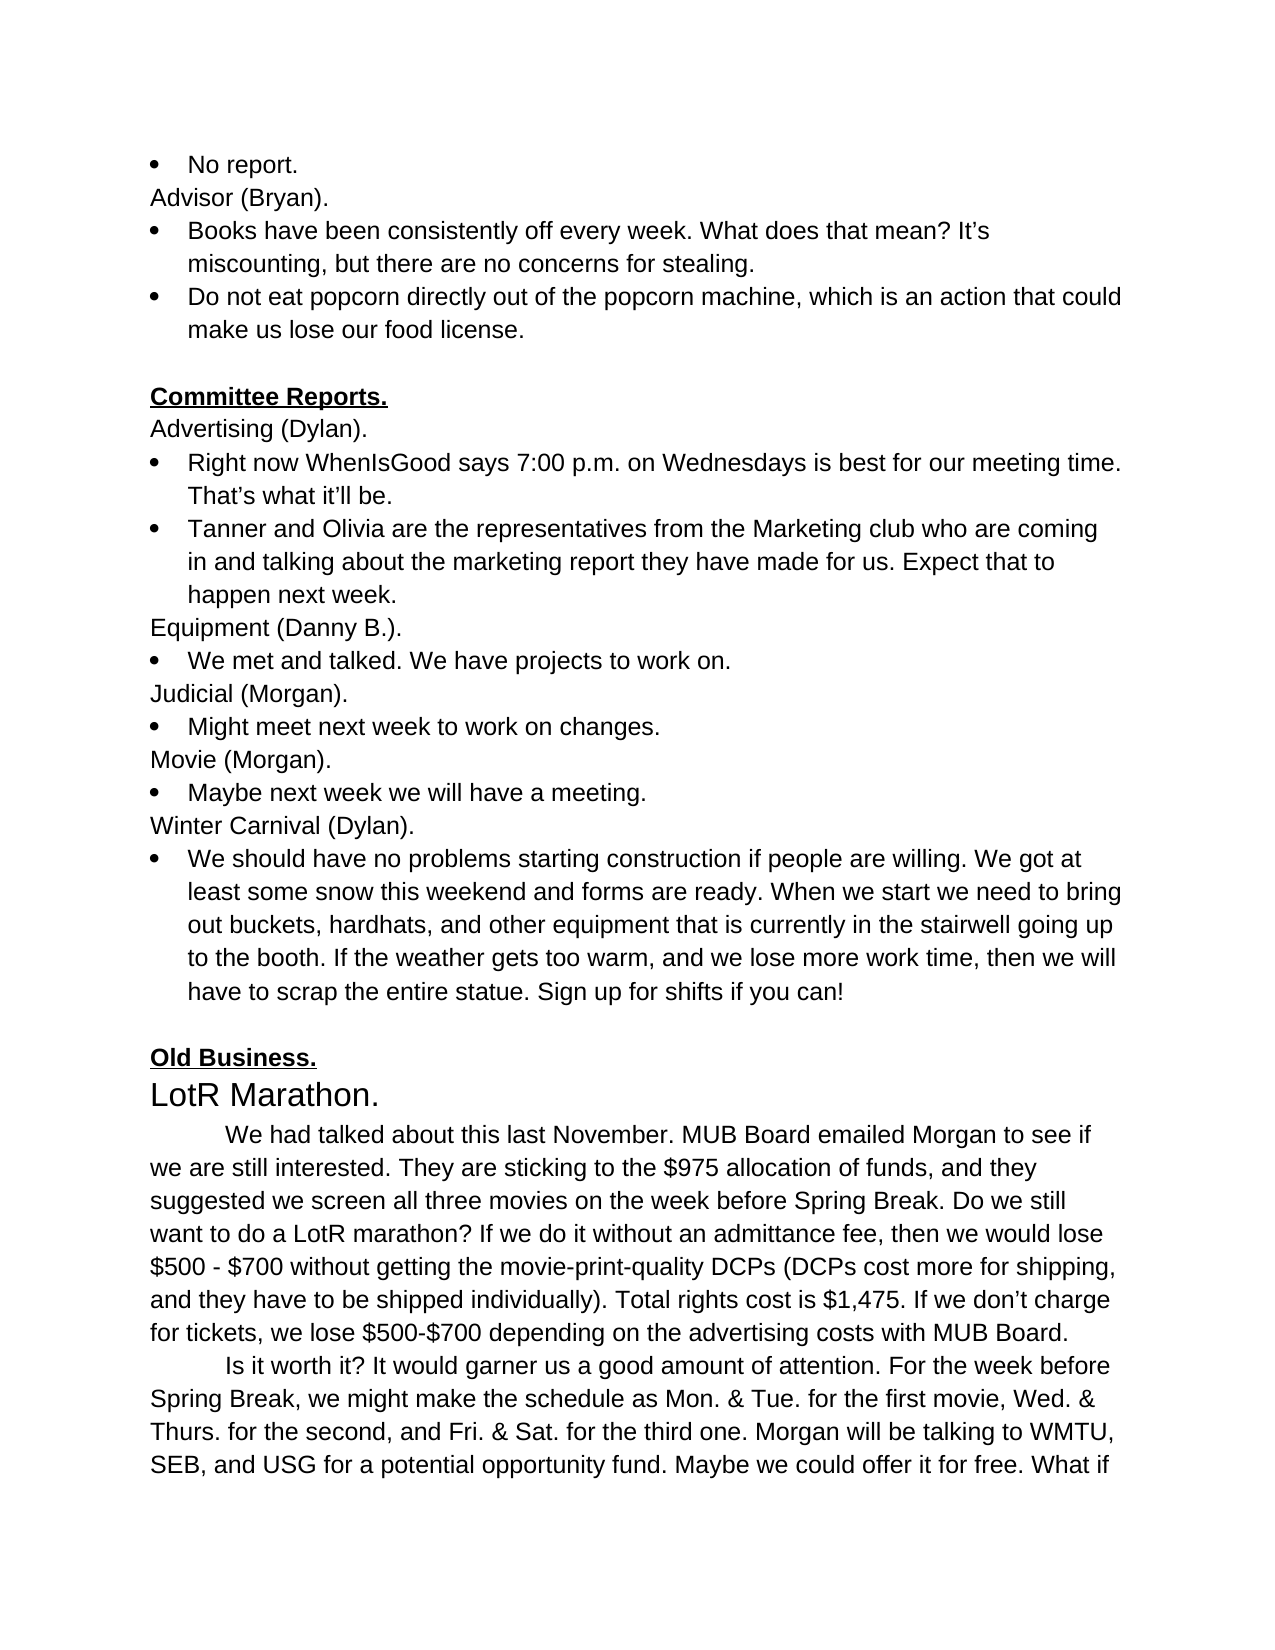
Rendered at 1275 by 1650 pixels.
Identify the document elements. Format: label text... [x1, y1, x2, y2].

list We met and talked. We have projects to work on. [150, 646, 1125, 675]
list Tanner and Olivia are the representatives from the Marketing club who are coming in and talking about the marketing report they have made for us. Expect that to happen next week. [150, 514, 1125, 608]
text Old Business. [150, 1042, 1125, 1071]
text Advisor (Bryan). [150, 183, 1125, 212]
text Winter Carnival (Dylan). [150, 811, 1125, 840]
list Maybe next week we will have a meeting. [150, 778, 1125, 807]
list No report. [150, 150, 1125, 179]
list Books have been consistently off every week. What does that mean? It’s miscounting, but there are no concerns for stealing. [150, 216, 1125, 278]
text Equipment (Danny B.). [150, 613, 1125, 642]
text LotR Marathon. [150, 1076, 1125, 1114]
list Right now WhenIsGood says 7:00 p.m. on Wednesdays is best for our meeting time. That’s what it’ll be. [150, 447, 1125, 509]
text Advertising (Dylan). [150, 414, 1125, 443]
list Might meet next week to work on changes. [150, 712, 1125, 741]
text Committee Reports. [150, 381, 1125, 410]
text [150, 1351, 1125, 1479]
list We should have no problems starting construction if people are willing. We got at least some snow this weekend and forms are ready. When we start we need to bring out buckets, hardhats, and other equipment that is currently in the stairwell going up to the booth. If the weather gets too warm, and we lose more work time, then we will have to scrap the entire statue. Sign up for shifts if you can! [150, 844, 1125, 1005]
text Judicial (Morgan). [150, 679, 1125, 708]
text We had talked about this last November. MUB Board emailed Morgan to see if we are still interested. They are sticking to the $975 allocation of funds, and they suggested we screen all three movies on the week before Spring Break. Do we still want to do a LotR marathon? If we do it without an admittance fee, then we would lose $500 - $700 without getting the movie-print-quality DCPs (DCPs cost more for shipping, and they have to be shipped individually). Total rights cost is $1,475. If we don’t charge for tickets, we lose $500-$700 depending on the advertising costs with MUB Board. [150, 1120, 1125, 1347]
list Do not eat popcorn directly out of the popcorn machine, which is an action that could make us lose our food license. [150, 282, 1125, 344]
text Movie (Morgan). [150, 745, 1125, 774]
